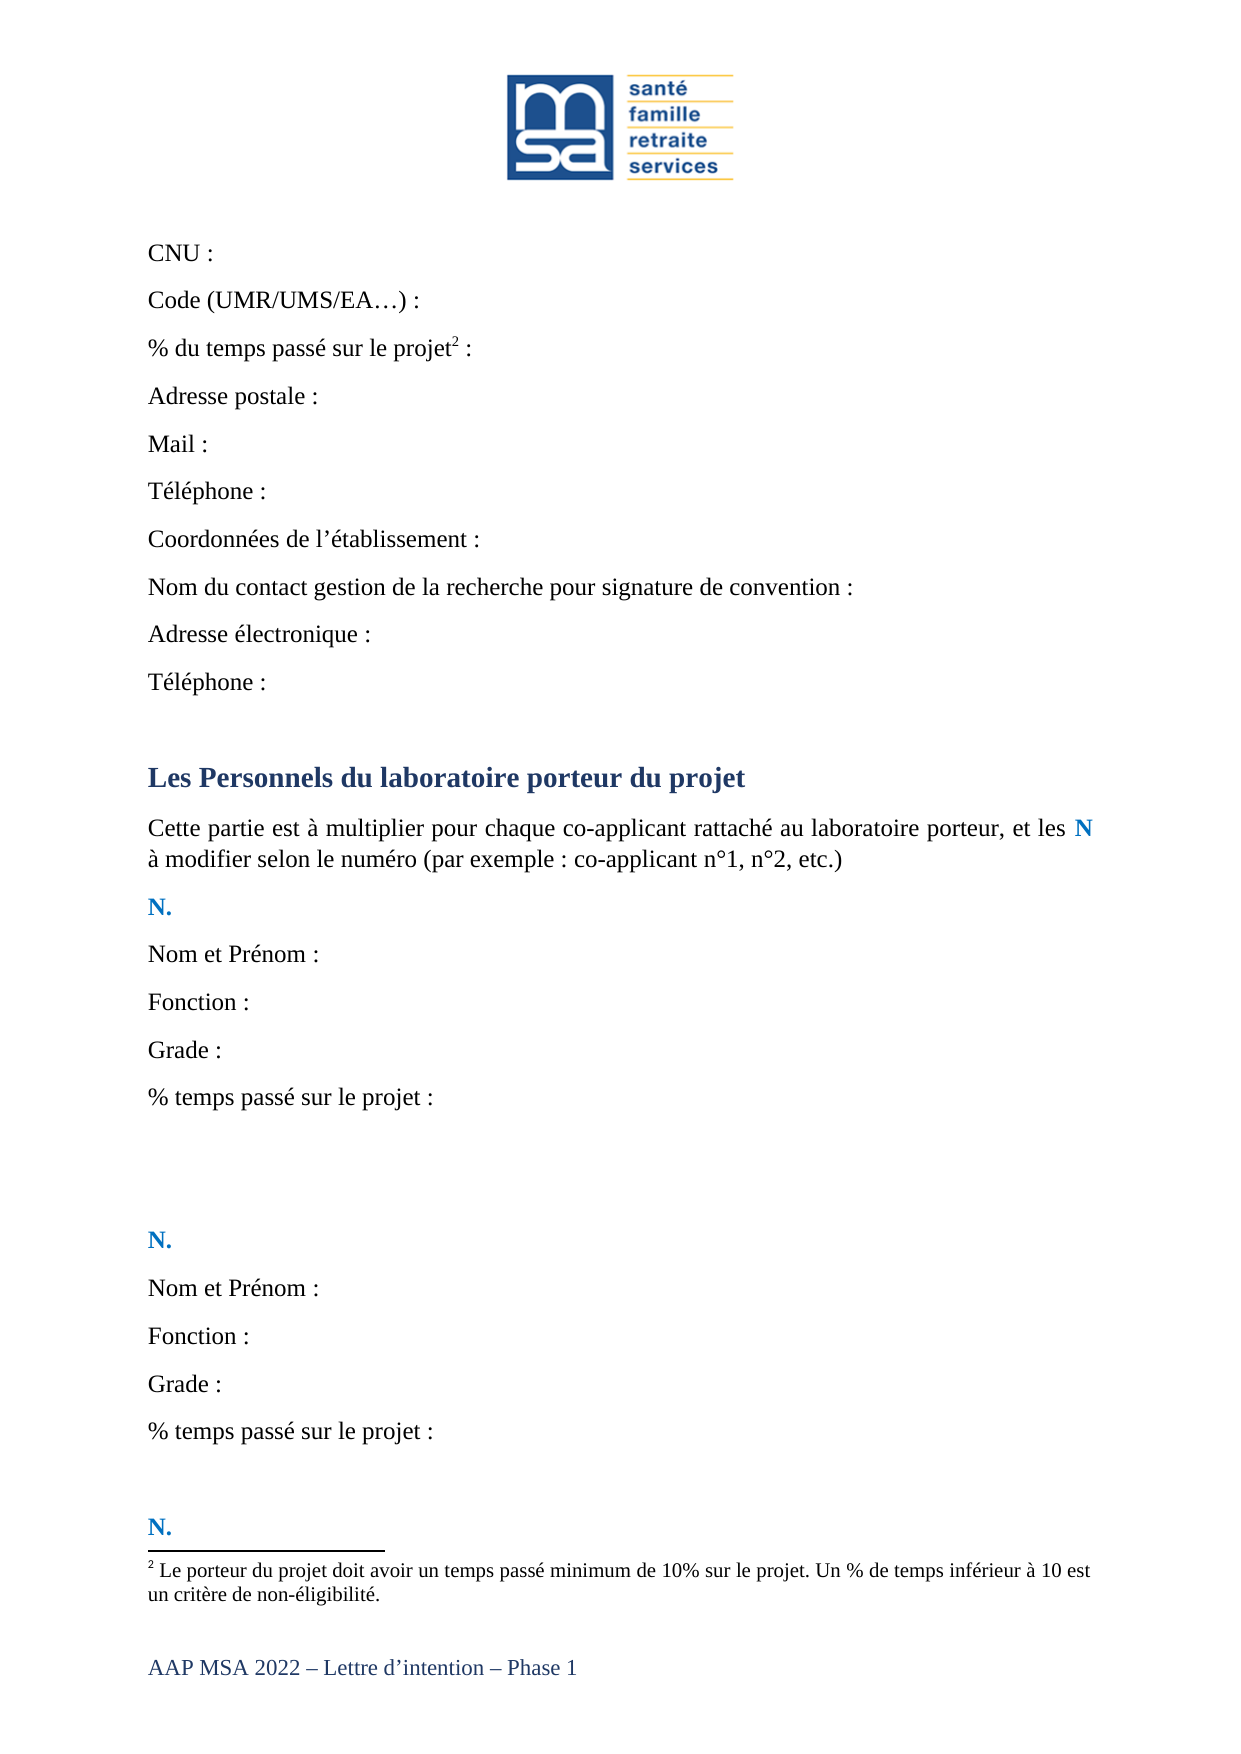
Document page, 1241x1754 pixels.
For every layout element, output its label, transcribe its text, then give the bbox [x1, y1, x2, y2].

text Fonction : [148, 1321, 1093, 1350]
text Nom et Prénom : [148, 1273, 1093, 1302]
text Cette partie est à multiplier pour chaque co-applicant rattaché au laboratoire porteur, et les N à modifier selon le numéro (par exemple : co-applicant n°1, n°2, etc.) [148, 813, 1093, 873]
text Téléphone : [148, 476, 1093, 505]
text Grade : [148, 1369, 1093, 1397]
text Fonction : [148, 987, 1093, 1016]
text Adresse postale : [148, 381, 1093, 410]
text Code (UMR/UMS/EA…) : [148, 286, 1093, 314]
text % temps passé sur le projet : [148, 1082, 1093, 1111]
text % du temps passé sur le projet : [148, 333, 1093, 362]
text N. [148, 892, 1093, 920]
text Mail : [148, 429, 1093, 457]
text Nom du contact gestion de la recherche pour signature de convention : [148, 572, 1093, 601]
picture [505, 73, 735, 182]
text Téléphone : [148, 667, 1093, 696]
text CNU : [148, 238, 1093, 267]
text Les Personnels du laboratoire porteur du projet [148, 760, 1093, 793]
text N. [148, 1512, 1093, 1541]
text Grade : [148, 1035, 1093, 1063]
text Adresse électronique : [148, 619, 1093, 648]
text % temps passé sur le projet : [148, 1416, 1093, 1445]
text Coordonnées de l’établissement : [148, 524, 1093, 553]
text N. [148, 1226, 1093, 1254]
text Nom et Prénom : [148, 939, 1093, 968]
